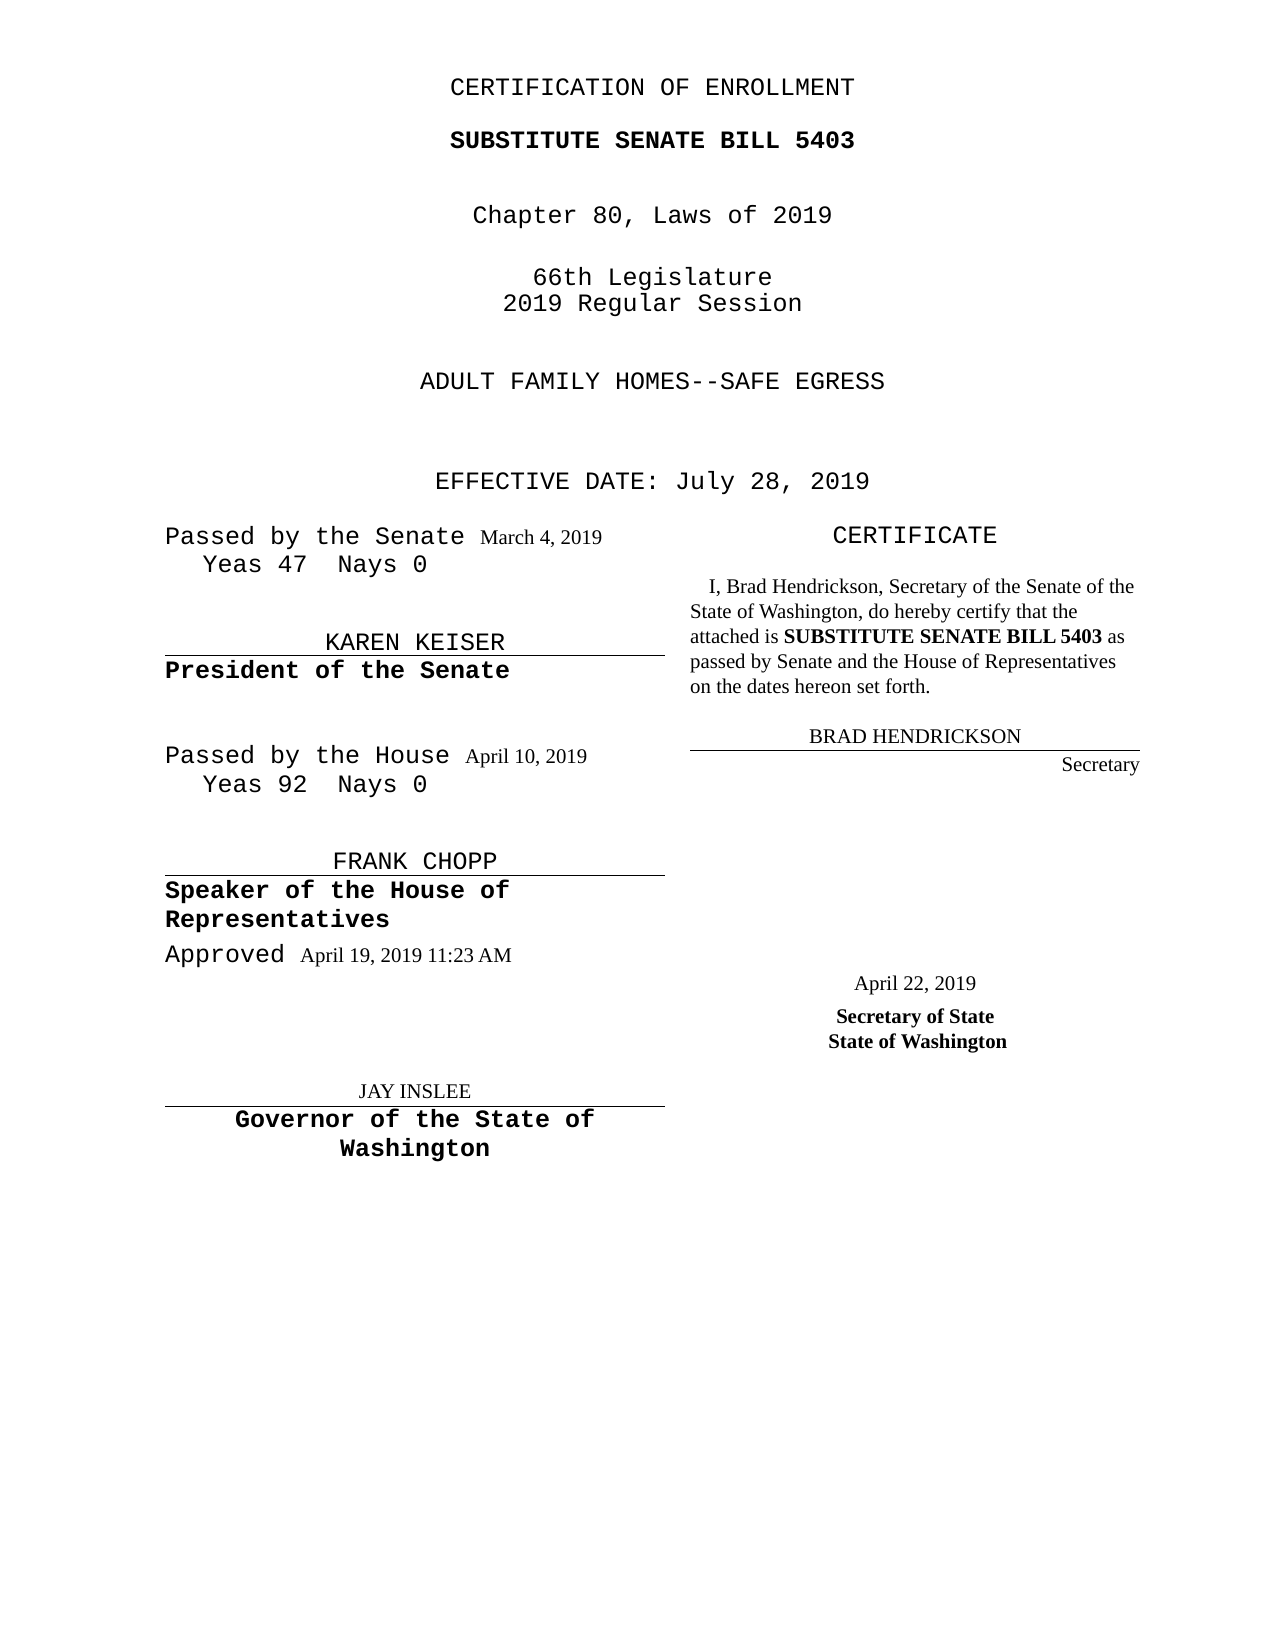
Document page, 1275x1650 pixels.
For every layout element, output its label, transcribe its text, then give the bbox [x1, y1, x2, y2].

table_cell Secretary of State State of Washington [678, 1000, 1152, 1168]
table_cell April 22, 2019 [678, 939, 1152, 999]
text CERTIFICATION OF ENROLLMENT [135, 75, 1170, 103]
text ADULT FAMILY HOMES--SAFE EGRESS [135, 369, 1170, 394]
table_header CERTIFICATE I, Brad Hendrickson, Secretary of the Senate of the State of Washington, do hereby certify that the attached is SUBSTITUTE SENATE BILL 5403 as passed by Senate and the House of Representatives on the dates hereon set forth. BRAD HENDRICKSON Secretary [678, 519, 1152, 939]
text Chapter 80, Laws of 2019 [135, 203, 1170, 228]
text 66th Legislature [135, 266, 1170, 291]
text EFFECTIVE DATE: July 28, 2019 [135, 469, 1170, 494]
table_cell JAY INSLEE Governor of the State of Washington [153, 1000, 677, 1168]
text SUBSTITUTE SENATE BILL 5403 [135, 128, 1170, 153]
text 2019 Regular Session [135, 291, 1170, 319]
table_cell Approved April 19, 2019 11:23 AM [153, 939, 677, 999]
table_header Passed by the Senate March 4, 2019 Yeas 47 Nays 0 KAREN KEISER President of the Senate Passed by the House April 10, 2019 Yeas 92 Nays 0 FRANK CHOPP Speaker of the House of Representatives [153, 519, 677, 939]
